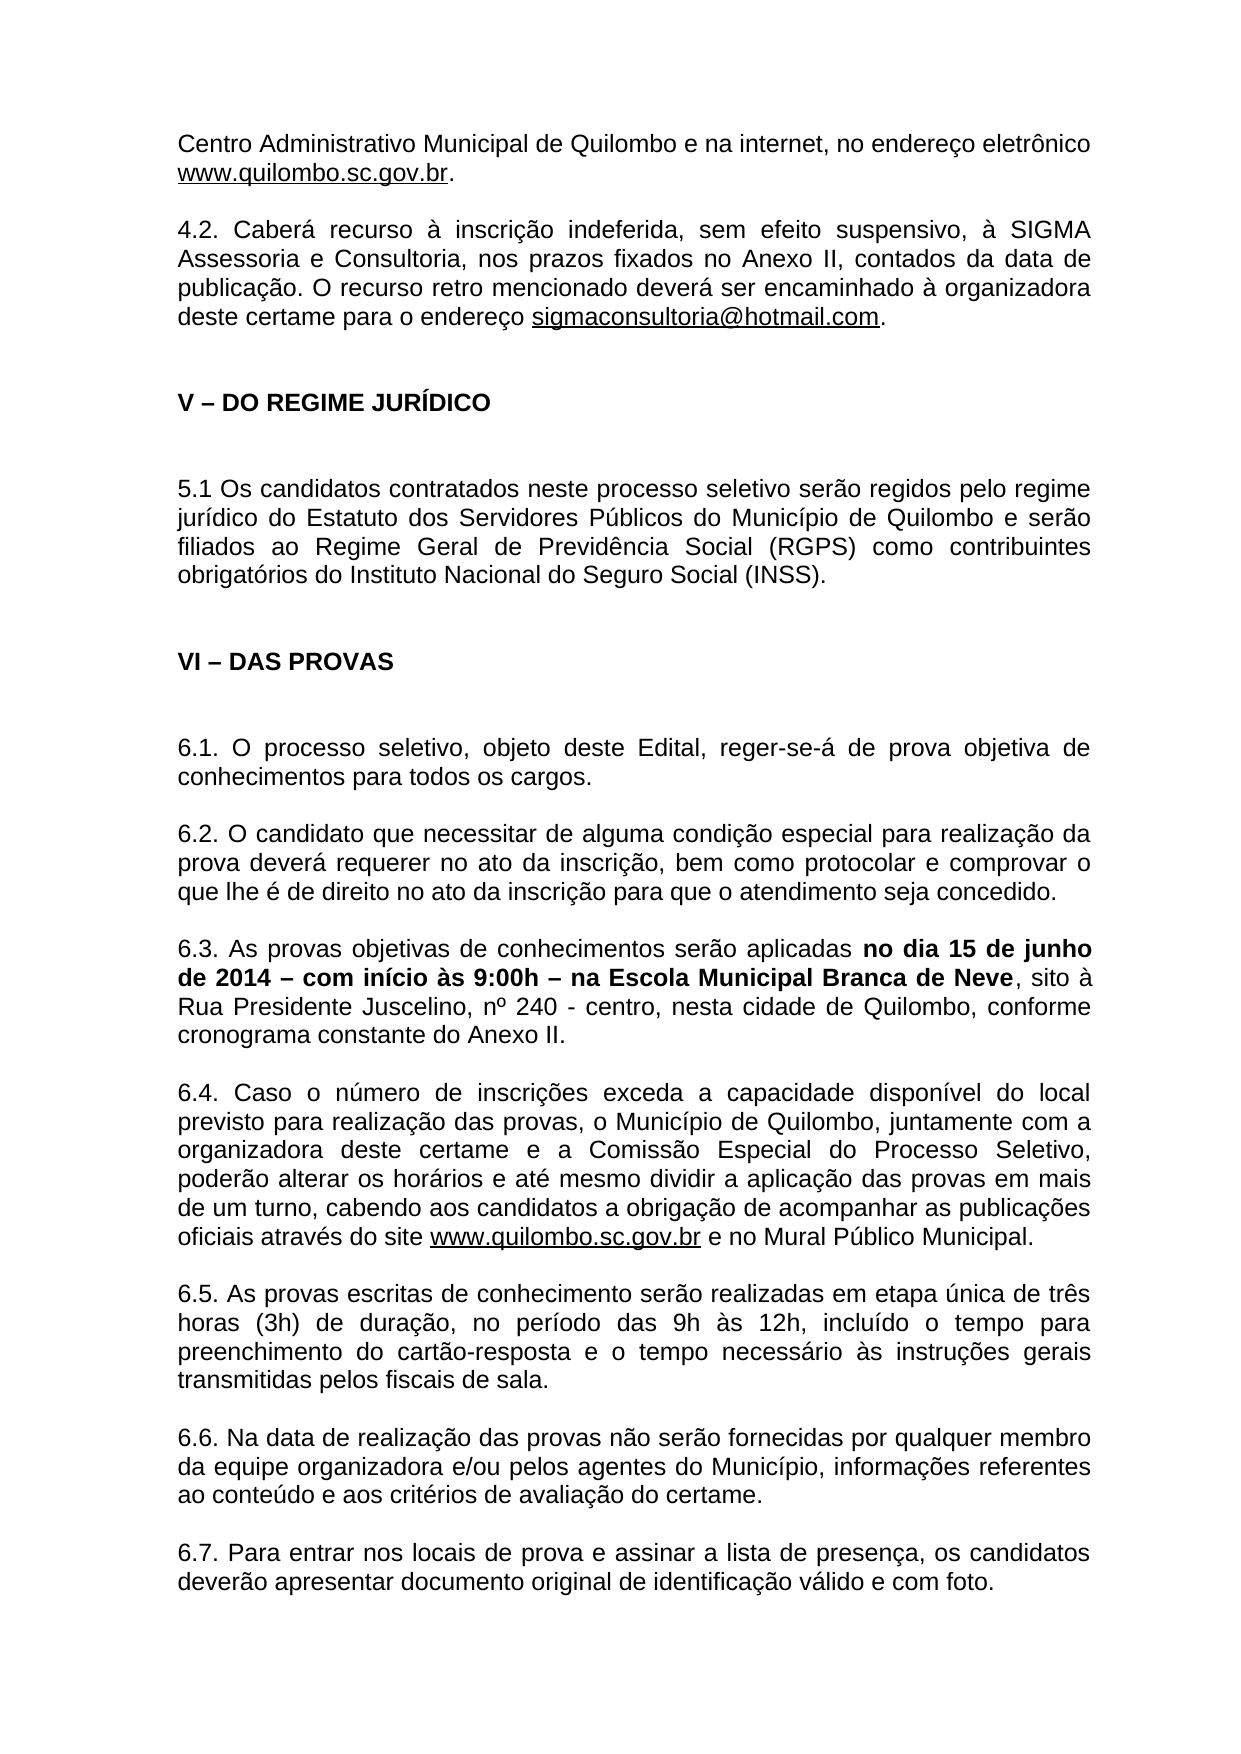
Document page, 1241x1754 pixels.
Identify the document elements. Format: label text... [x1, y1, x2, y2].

text 6.6. Na data de realização das provas não serão fornecidas por qualquer membro da equipe organizadora e/ou pelos agentes do Município, informações referentes ao conteúdo e aos critérios de avaliação do certame. [177, 1423, 1092, 1509]
text 5.1 Os candidatos contratados neste processo seletivo serão regidos pelo regime jurídico do Estatuto dos Servidores Públicos do Município de Quilombo e serão filiados ao Regime Geral de Previdência Social (RGPS) como contribuintes obrigatórios do Instituto Nacional do Seguro Social (INSS). [177, 474, 1092, 589]
text V – DO REGIME JURÍDICO [177, 388, 1092, 416]
text 6.5. As provas escritas de conhecimento serão realizadas em etapa única de três horas (3h) de duração, no período das 9h às 12h, incluído o tempo para preenchimento do cartão-resposta e o tempo necessário às instruções gerais transmitidas pelos fiscais de sala. [177, 1279, 1092, 1394]
text VI – DAS PROVAS [177, 646, 1092, 675]
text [177, 129, 1092, 186]
text 4.2. Caberá recurso à inscrição indeferida, sem efeito suspensivo, à SIGMA Assessoria e Consultoria, nos prazos fixados no Anexo II, contados da data de publicação. O recurso retro mencionado deverá ser encaminhado à organizadora deste certame para o endereço sigmaconsultoria@hotmail.com. [177, 215, 1092, 330]
text 6.3. As provas objetivas de conhecimentos serão aplicadas no dia 15 de junho de 2014 – com início às 9:00h – na Escola Municipal Branca de Neve, sito à Rua Presidente Juscelino, nº 240 - centro, nesta cidade de Quilombo, conforme cronograma constante do Anexo II. [177, 934, 1092, 1049]
text 6.1. O processo seletivo, objeto deste Edital, reger-se-á de prova objetiva de conhecimentos para todos os cargos. [177, 733, 1092, 790]
text 6.2. O candidato que necessitar de alguma condição especial para realização da prova deverá requerer no ato da inscrição, bem como protocolar e comprovar o que lhe é de direito no ato da inscrição para que o atendimento seja concedido. [177, 819, 1092, 905]
text 6.7. Para entrar nos locais de prova e assinar a lista de presença, os candidatos deverão apresentar documento original de identificação válido e com foto. [177, 1538, 1092, 1595]
text 6.4. Caso o número de inscrições exceda a capacidade disponível do local previsto para realização das provas, o Município de Quilombo, juntamente com a organizadora deste certame e a Comissão Especial do Processo Seletivo, poderão alterar os horários e até mesmo dividir a aplicação das provas em mais de um turno, cabendo aos candidatos a obrigação de acompanhar as publicações oficiais através do site www.quilombo.sc.gov.br e no Mural Público Municipal. [177, 1078, 1092, 1250]
